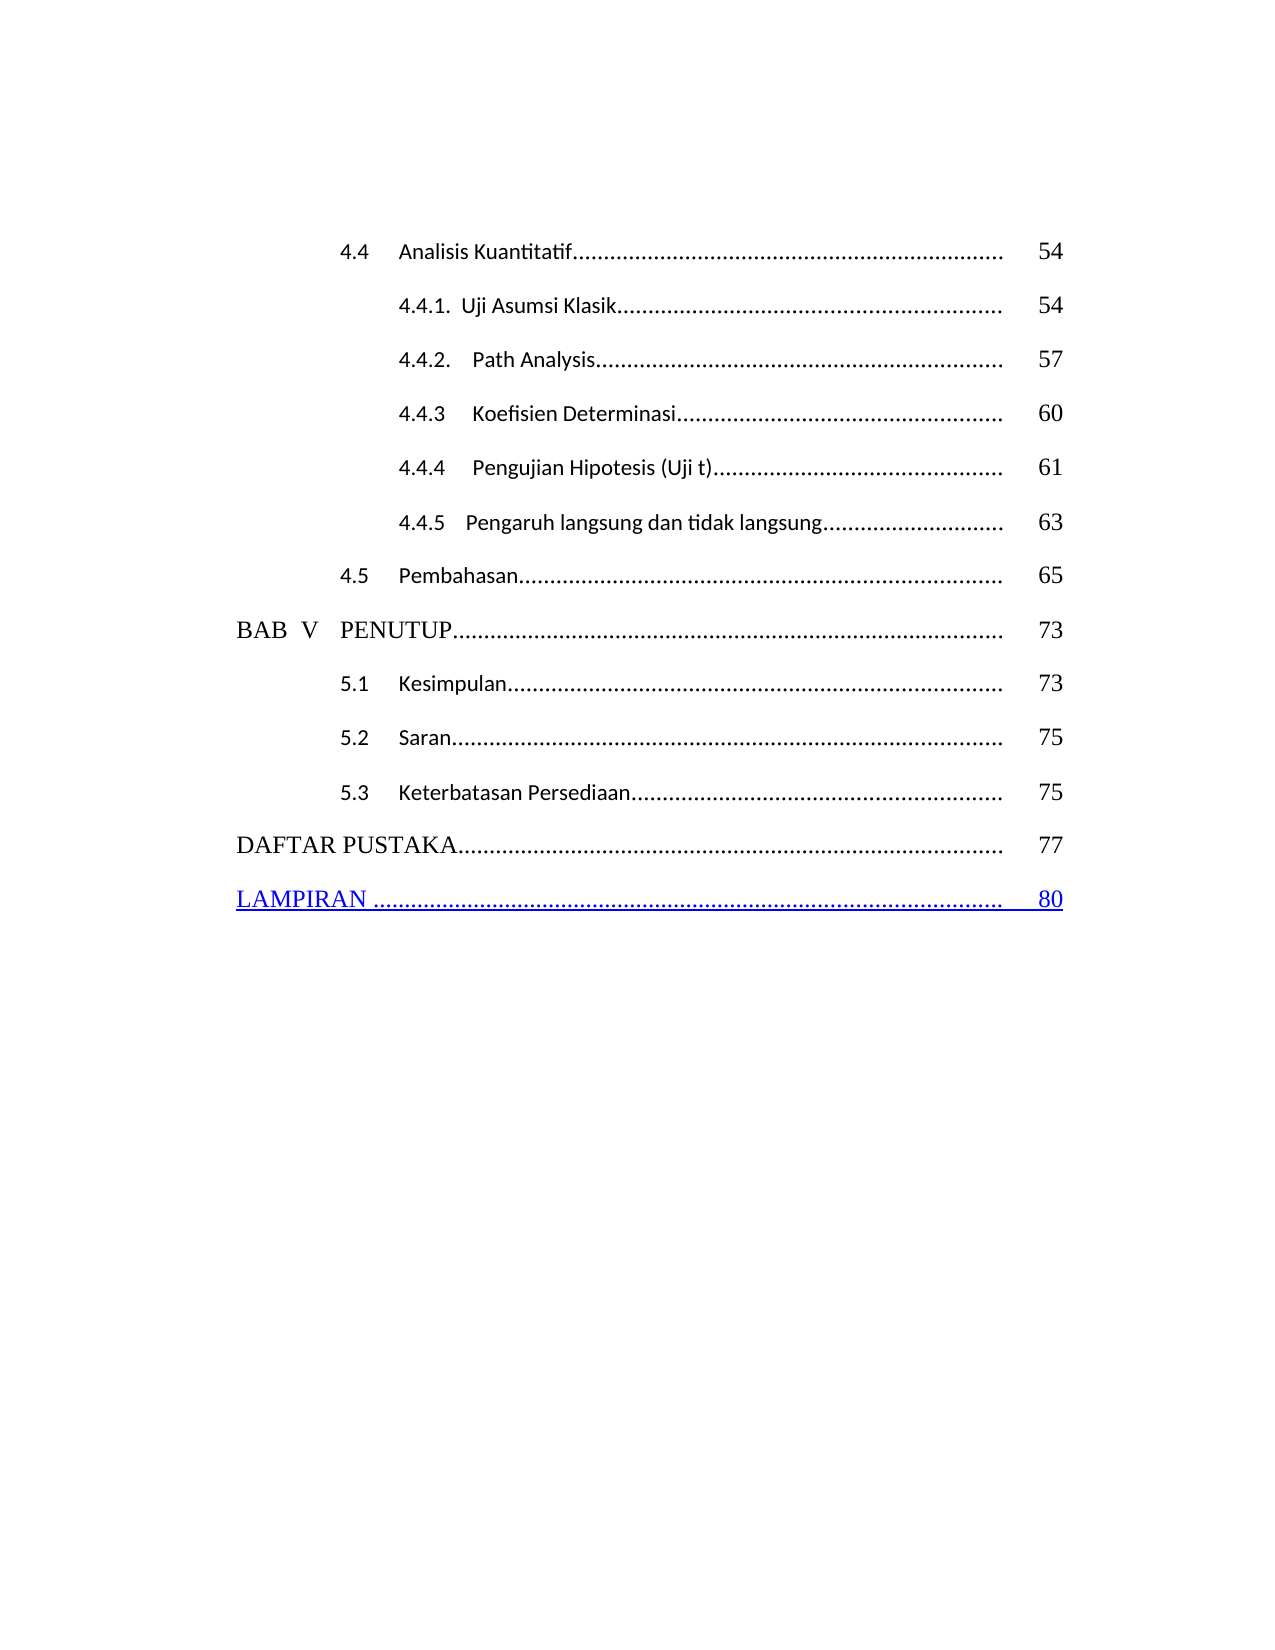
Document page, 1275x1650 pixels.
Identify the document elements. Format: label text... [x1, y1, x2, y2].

text LAMPIRAN 80 [236, 884, 1039, 909]
text DAFTAR PUSTAKA 77 [236, 831, 1039, 859]
text 4.5 Pembahasan 65 [340, 561, 1039, 590]
text 4.4.3 Koefisien Determinasi 60 [399, 398, 1039, 427]
text 4.4.1. Uji Asumsi Klasik 54 [399, 290, 1039, 319]
text 5.1 Kesimpulan 73 [340, 668, 1039, 697]
text 4.4 Analisis Kuantitatif 54 [340, 236, 1039, 265]
text 4.4.2. Path Analysis 57 [399, 344, 1039, 373]
text 4.4.4 Pengujian Hipotesis (Uji t) 61 [399, 452, 1039, 482]
text 5.2 Saran 75 [340, 722, 1039, 752]
text BAB V PENUTUP 73 [236, 615, 1039, 643]
text 5.3 Keterbatasan Persediaan 75 [340, 777, 1039, 806]
text 4.4.5 Pengaruh langsung dan tidak langsung 63 [399, 507, 1039, 536]
